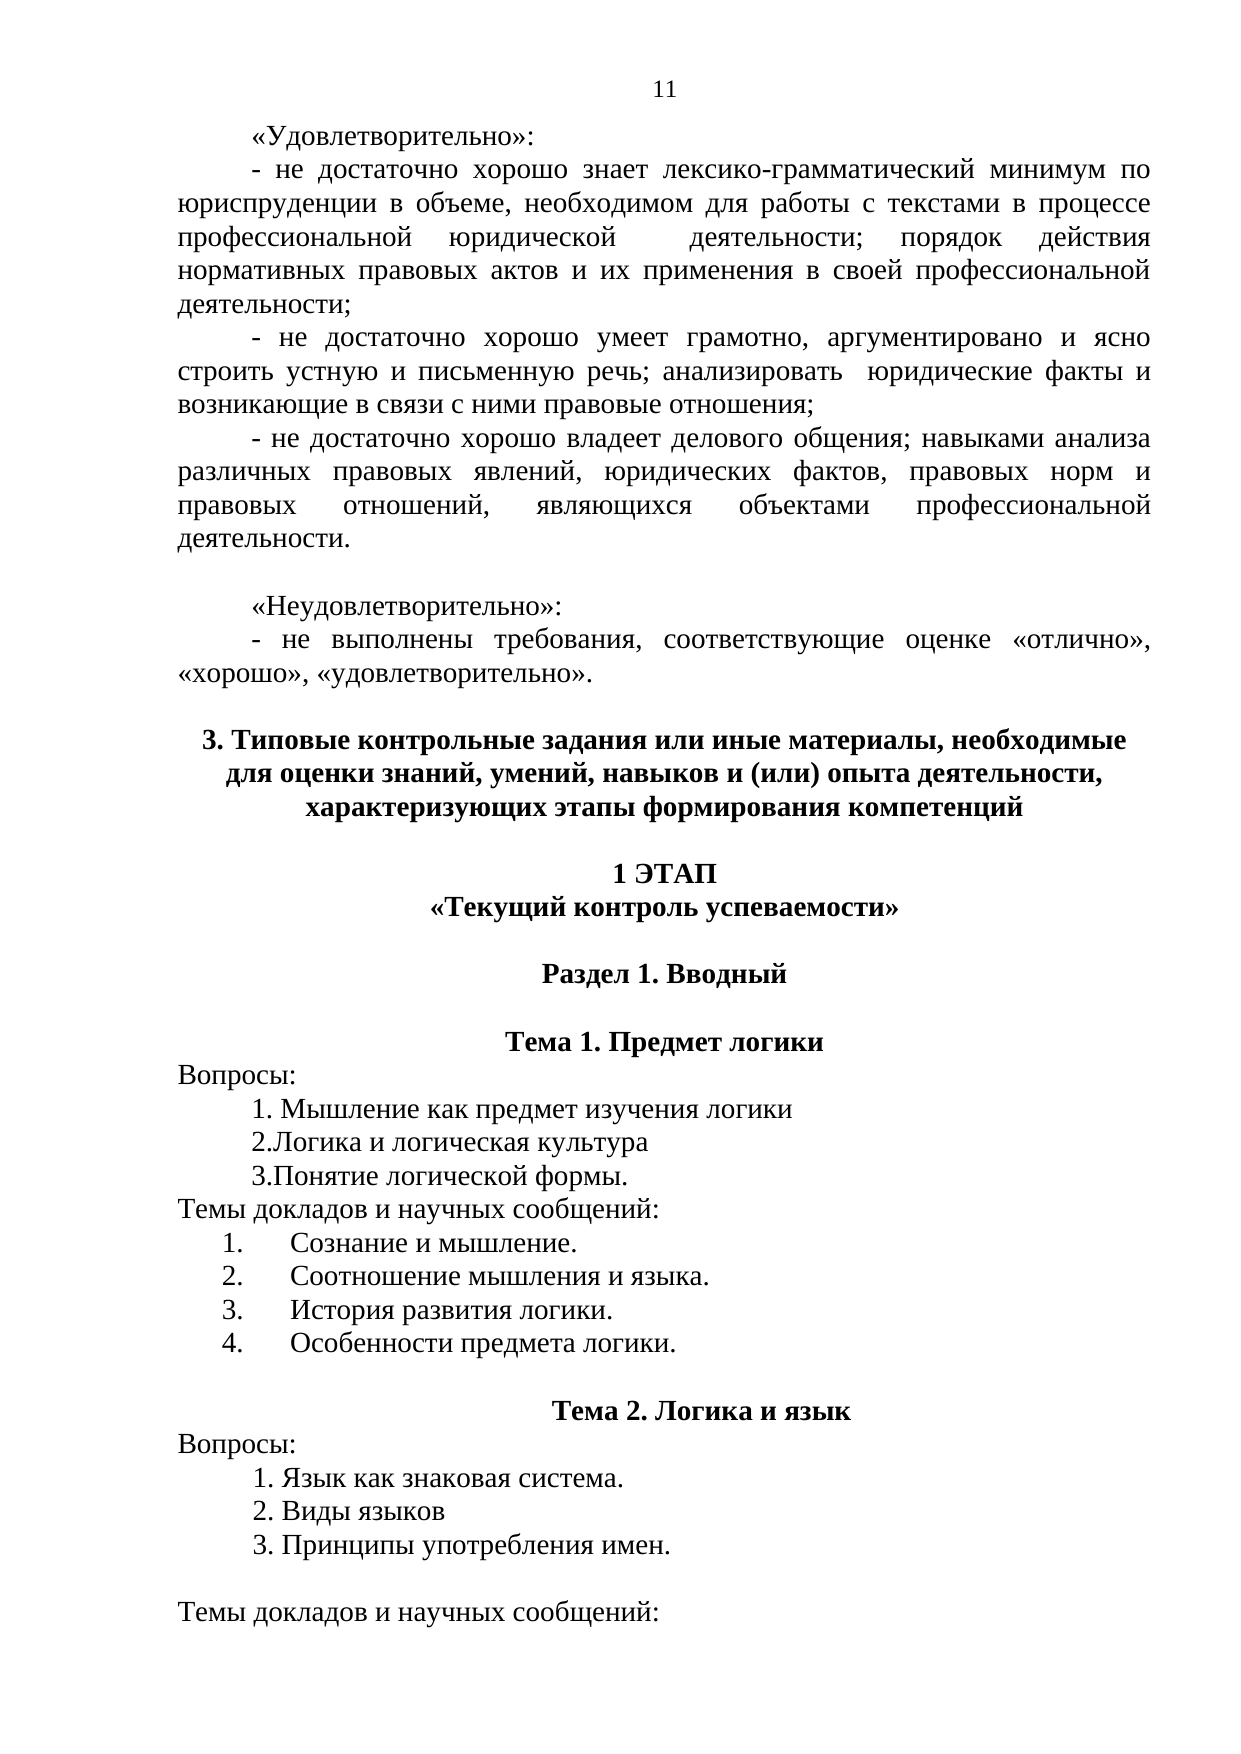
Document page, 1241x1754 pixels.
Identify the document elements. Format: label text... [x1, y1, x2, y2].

text 3. Типовые контрольные задания или иные материалы, необходимые для оценки знаний, умений, навыков и (или) опыта деятельности, характеризующих этапы формирования компетенций [177, 722, 1152, 822]
list Сознание и мышление. [222, 1225, 1152, 1258]
text 3.Понятие логической формы. [177, 1158, 1152, 1191]
text Темы докладов и научных сообщений: [177, 1594, 1152, 1627]
text - не достаточно хорошо владеет делового общения; навыками анализа различных правовых явлений, юридических фактов, правовых норм и правовых отношений, являющихся объектами профессиональной деятельности. [177, 420, 1152, 554]
text Вопросы: [177, 1426, 1152, 1460]
text 3. Принципы употребления имен. [177, 1527, 1152, 1560]
text 1 ЭТАП [177, 856, 1152, 889]
text Тема 1. Предмет логики [177, 1024, 1152, 1057]
text - не достаточно хорошо умеет грамотно, аргументировано и ясно строить устную и письменную речь; анализировать юридические факты и возникающие в связи с ними правовые отношения; [177, 319, 1152, 420]
text Темы докладов и научных сообщений: [177, 1191, 1152, 1225]
text Тема 2. Логика и язык [177, 1393, 1152, 1426]
text «Удовлетворительно»: [177, 118, 1152, 152]
text 1. Язык как знаковая система. [177, 1460, 1152, 1493]
text - не достаточно хорошо знает лексико-грамматический минимум по юриспруденции в объеме, необходимом для работы с текстами в процессе профессиональной юридической деятельности; порядок действия нормативных правовых актов и их применения в своей профессиональной деятельности; [177, 152, 1152, 319]
text Раздел 1. Вводный [177, 957, 1152, 990]
text «Неудовлетворительно»: [177, 588, 1152, 621]
list Особенности предмета логики. [222, 1326, 1152, 1359]
list История развития логики. [222, 1292, 1152, 1326]
text 2.Логика и логическая культура [177, 1124, 1152, 1158]
text - не выполнены требования, соответствующие оценке «отлично», «хорошо», «удовлетворительно». [177, 621, 1152, 688]
text «Текущий контроль успеваемости» [177, 889, 1152, 923]
list Соотношение мышления и языка. [222, 1258, 1152, 1292]
text Вопросы: [177, 1057, 1152, 1091]
text 1. Мышление как предмет изучения логики [177, 1091, 1152, 1124]
text 2. Виды языков [177, 1493, 1152, 1527]
